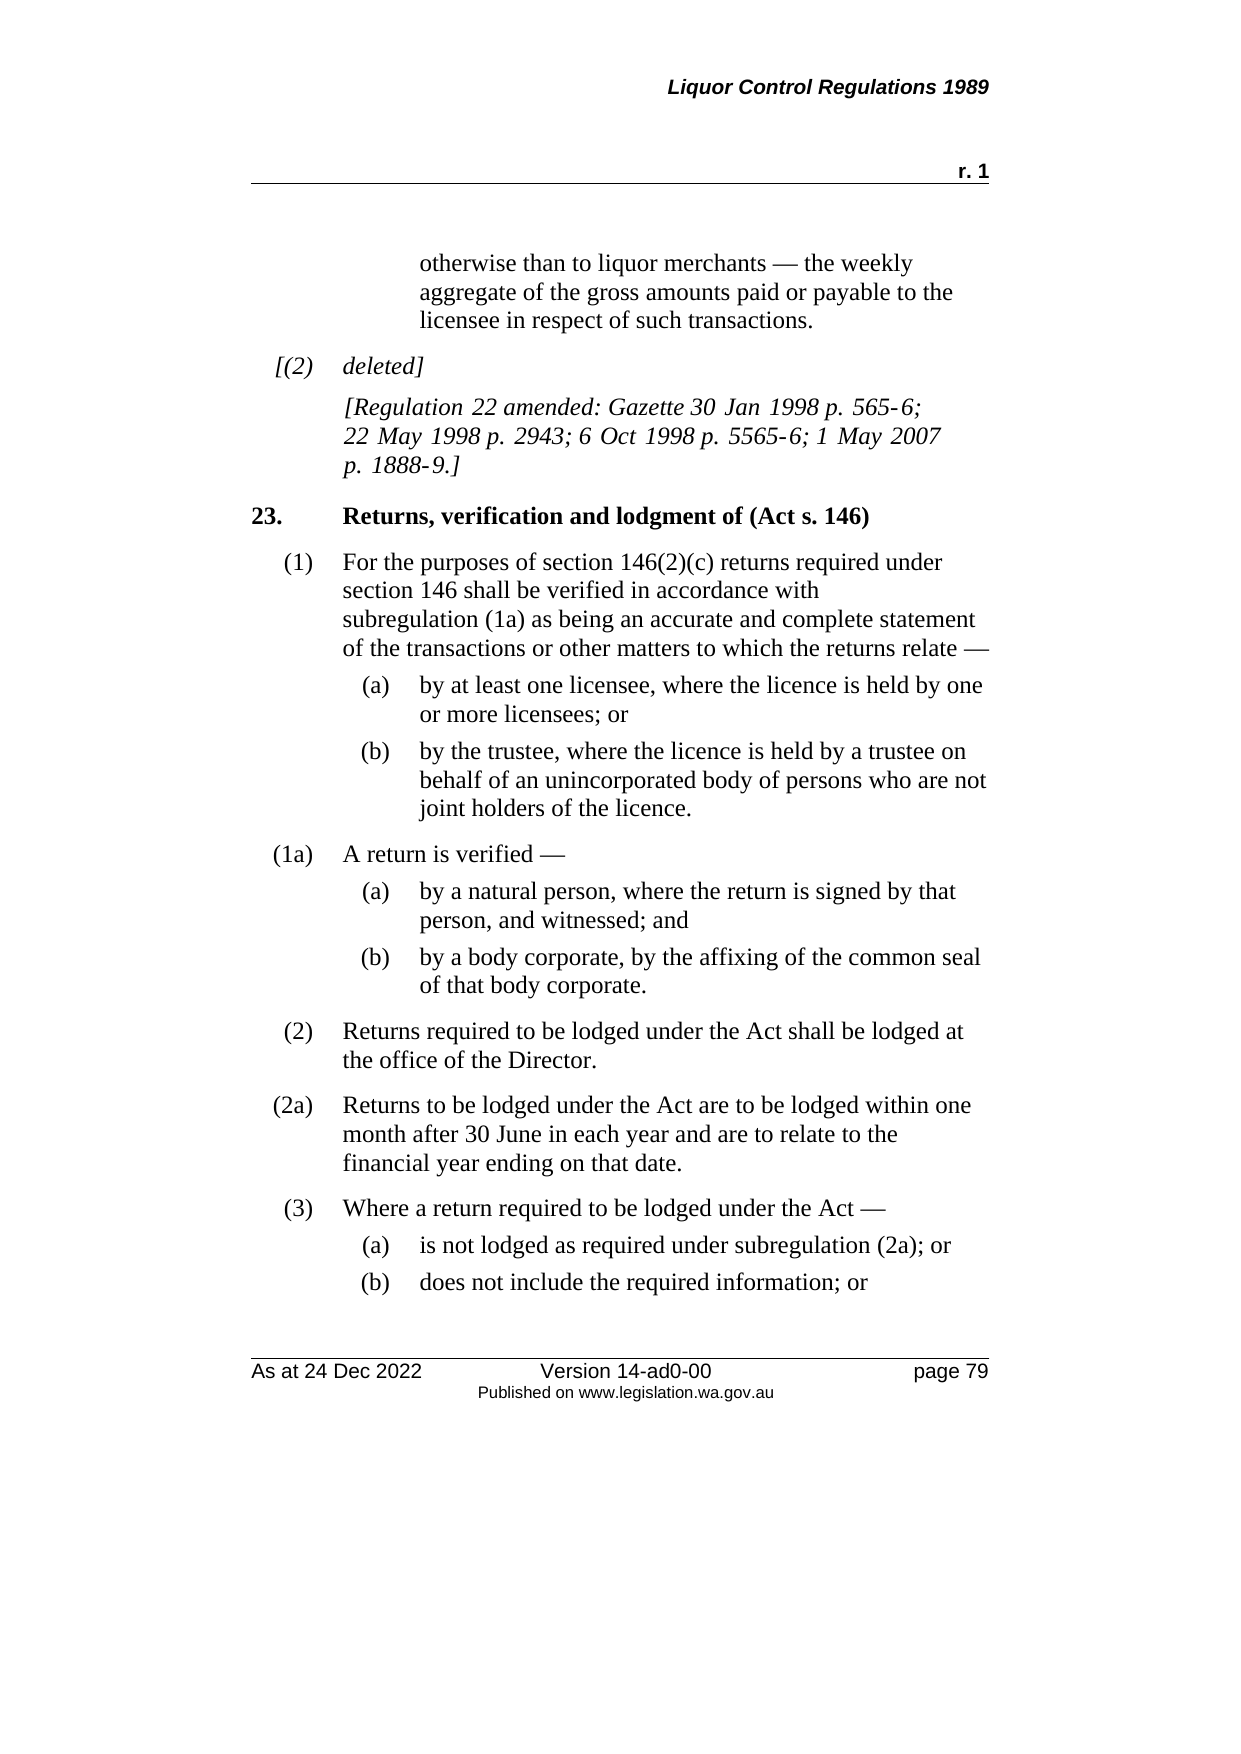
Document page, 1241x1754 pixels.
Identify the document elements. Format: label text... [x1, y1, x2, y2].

text (a) by at least one licensee, where the licence is held by one or more licensees; or [251, 670, 989, 728]
text (a) is not lodged as required under subregulation (2a); or [251, 1230, 989, 1259]
text (a) by a natural person, where the return is signed by that person, and witnessed; and [251, 876, 989, 933]
text (b) does not include the required information; or [251, 1267, 989, 1296]
text [(2) deleted] [251, 351, 989, 380]
subtitle 23. Returns, verification and lodgment of (Act s. 146) [251, 501, 989, 530]
text [Regulation 22 amended: Gazette 30 Jan 1998 p. 565-6; 22 May 1998 p. 2943; 6 Oct 1998 p. 5565-6; 1 May 2007 p. 1888-9.] [251, 392, 989, 478]
text (2) Returns required to be lodged under the Act shall be lodged at the office of the Director. [251, 1016, 989, 1073]
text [251, 248, 989, 334]
text (b) by a body corporate, by the affixing of the common seal of that body corporate. [251, 942, 989, 999]
text (2a) Returns to be lodged under the Act are to be lodged within one month after 30 June in each year and are to relate to the financial year ending on that date. [251, 1090, 989, 1176]
text (b) by the trustee, where the licence is held by a trustee on behalf of an unincorporated body of persons who are not joint holders of the licence. [251, 736, 989, 822]
text (3) Where a return required to be lodged under the Act — [251, 1193, 989, 1222]
text (1a) A return is verified — [251, 839, 989, 868]
text (1) For the purposes of section 146(2)(c) returns required under section 146 shall be verified in accordance with subregulation (1a) as being an accurate and complete statement of the transactions or other matters to which the returns relate — [251, 547, 989, 662]
